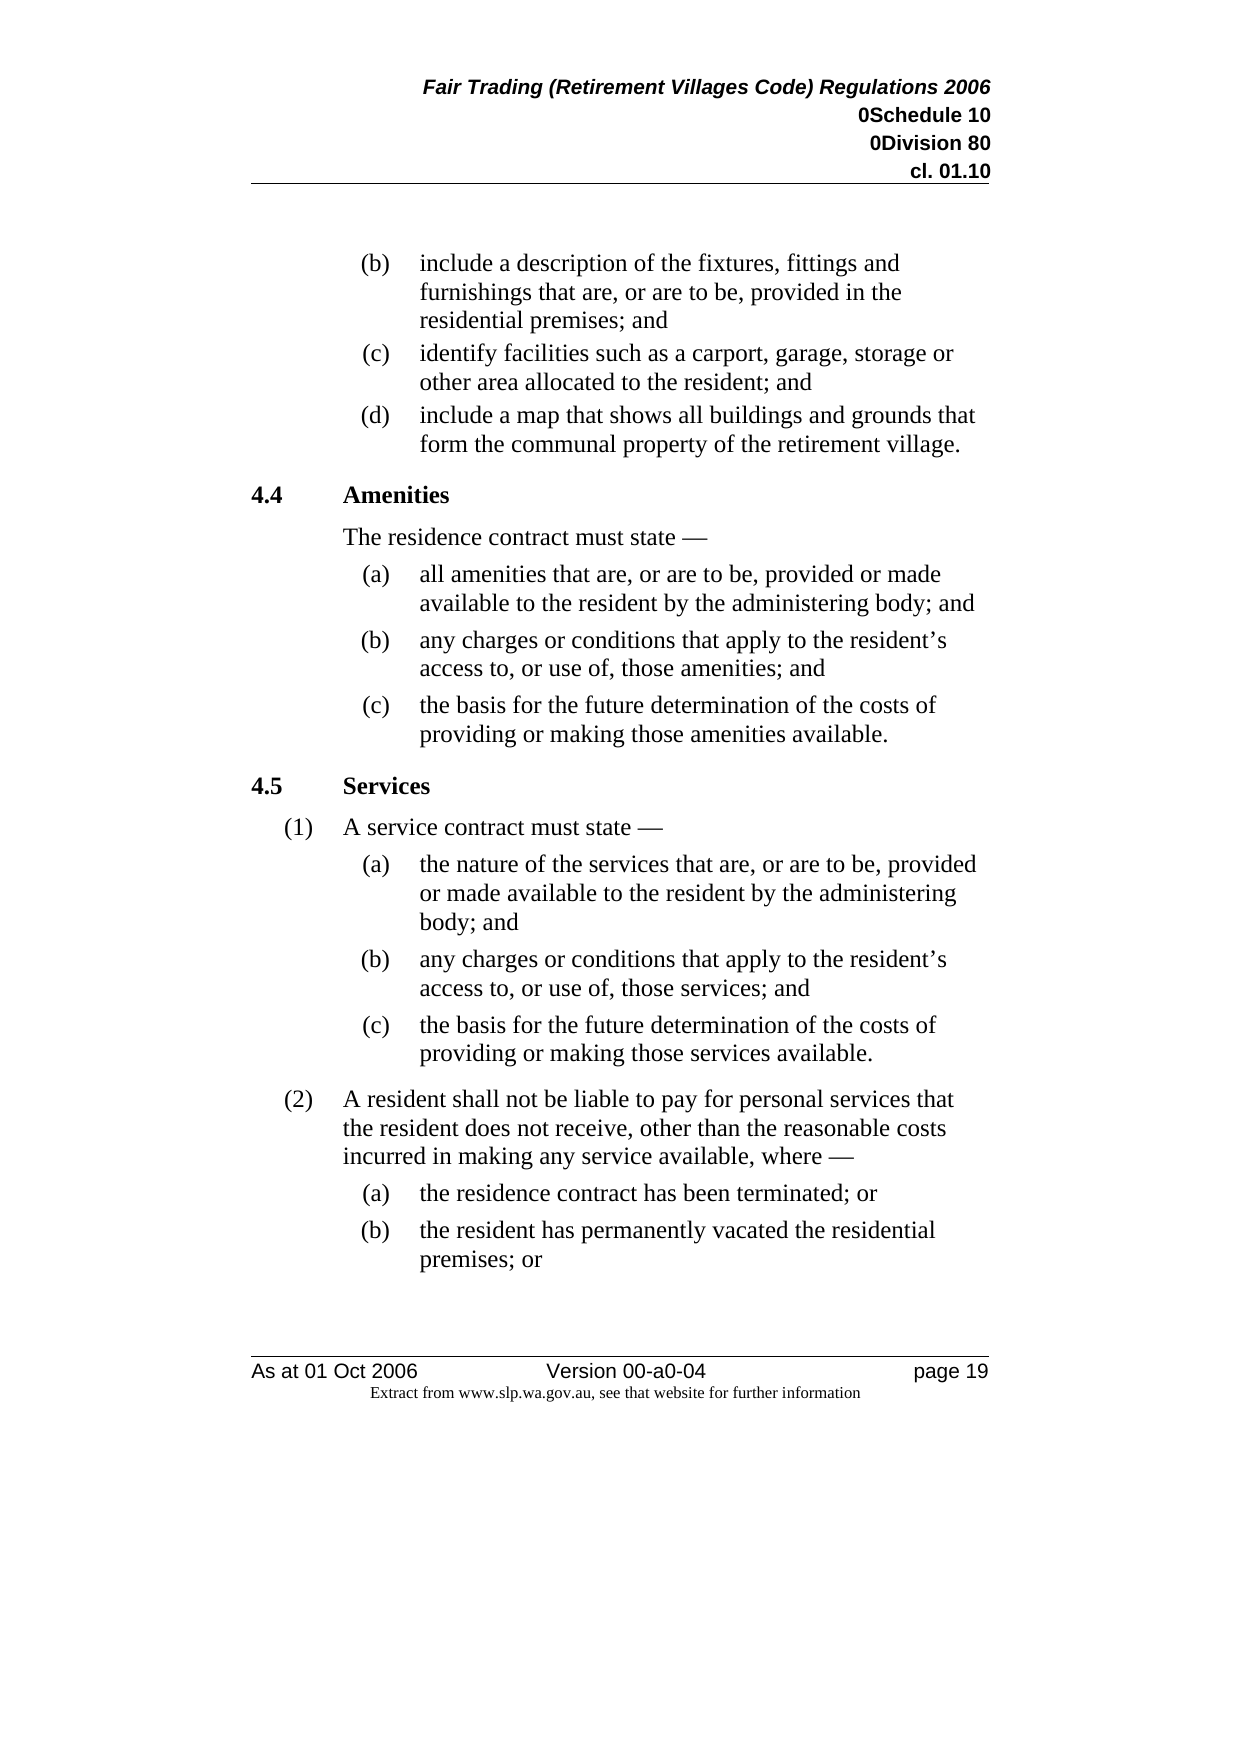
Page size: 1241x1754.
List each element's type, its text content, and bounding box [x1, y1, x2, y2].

subtitle 4.4 Amenities [251, 481, 989, 509]
text (a) the residence contract has been terminated; or [251, 1178, 989, 1207]
subtitle 4.5 Services [251, 771, 989, 800]
text (d) include a map that shows all buildings and grounds that form the communal property of the retirement village. [251, 400, 989, 458]
text (b) any charges or conditions that apply to the resident’s access to, or use of, those amenities; and [251, 625, 989, 682]
text (b) include a description of the fixtures, fittings and furnishings that are, or are to be, provided in the residential premises; and [251, 248, 989, 334]
text (c) identify facilities such as a carport, garage, storage or other area allocated to the resident; and [251, 338, 989, 396]
text (a) the nature of the services that are, or are to be, provided or made available to the resident by the administering body; and [251, 849, 989, 936]
text (b) the resident has permanently vacated the residential premises; or [251, 1216, 989, 1273]
text The residence contract must state — [251, 522, 989, 551]
text (c) the basis for the future determination of the costs of providing or making those services available. [251, 1010, 989, 1067]
text (2) A resident shall not be liable to pay for personal services that the resident does not receive, other than the reasonable costs incurred in making any service available, where — [251, 1084, 989, 1170]
text (c) the basis for the future determination of the costs of providing or making those amenities available. [251, 691, 989, 748]
text (b) any charges or conditions that apply to the resident’s access to, or use of, those services; and [251, 944, 989, 1001]
text (1) A service contract must state — [251, 812, 989, 841]
text (a) all amenities that are, or are to be, provided or made available to the resident by the administering body; and [251, 559, 989, 616]
